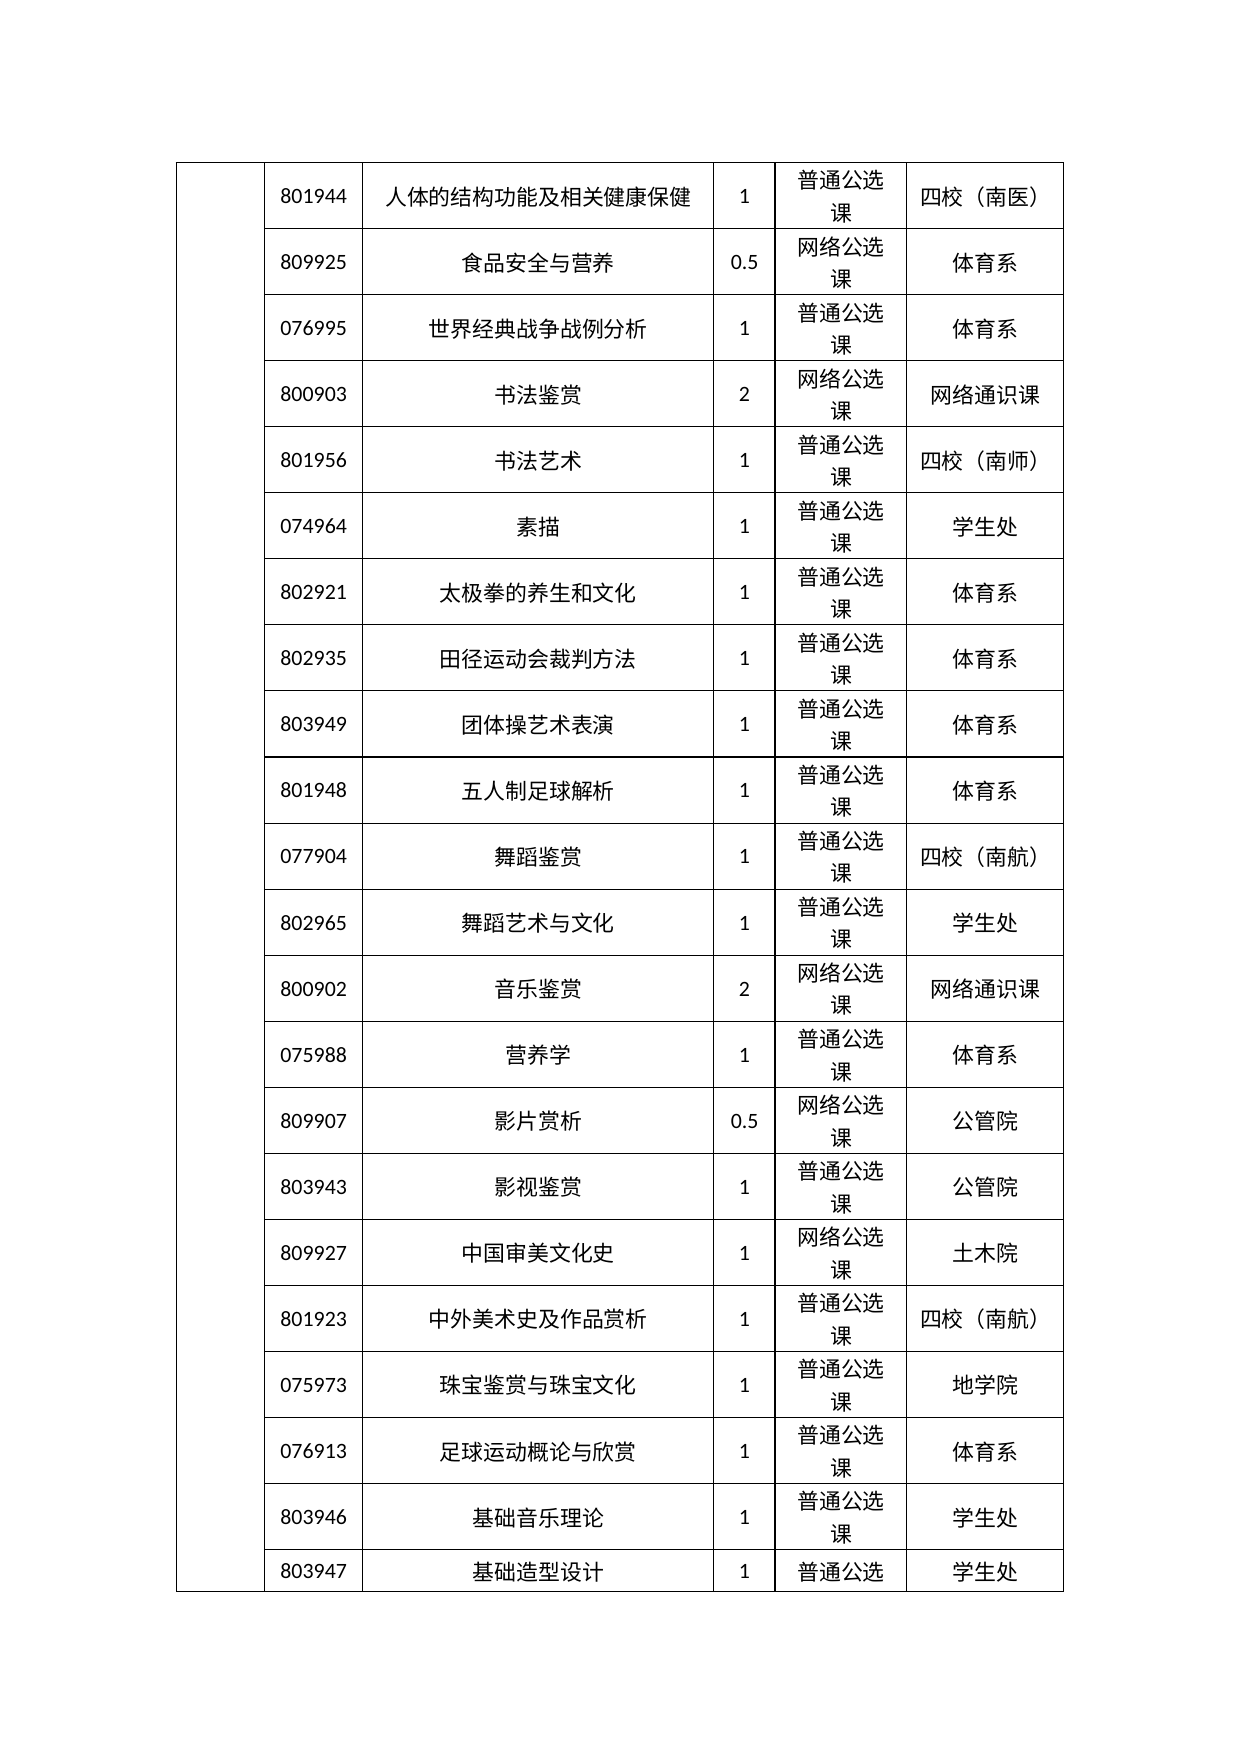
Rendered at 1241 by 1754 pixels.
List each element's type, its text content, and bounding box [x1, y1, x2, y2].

table_cell 学生处 [907, 1484, 1063, 1549]
table_cell 珠宝鉴赏与珠宝文化 [363, 1352, 713, 1417]
table_cell 四校（南师） [907, 427, 1063, 492]
table_cell 地学院 [907, 1352, 1063, 1417]
table_cell 0.5 [714, 229, 774, 294]
table_cell 体育系 [907, 758, 1063, 822]
table_cell 网络公选课 [776, 1220, 906, 1285]
table_cell 书法艺术 [363, 427, 713, 492]
table_cell 网络通识课 [907, 956, 1063, 1021]
table_cell 素描 [363, 493, 713, 558]
table_cell 801923 [265, 1286, 362, 1351]
table_cell 2 [714, 361, 774, 426]
table_cell 体育系 [907, 691, 1063, 756]
table_cell 802965 [265, 890, 362, 954]
table_cell 世界经典战争战例分析 [363, 295, 713, 360]
table_cell 1 [714, 890, 774, 954]
table_cell 800903 [265, 361, 362, 426]
table_cell 学生处 [907, 493, 1063, 558]
table_cell 五人制足球解析 [363, 758, 713, 822]
table_cell 1 [714, 1220, 774, 1285]
table_cell 077904 [265, 824, 362, 888]
table_cell 中外美术史及作品赏析 [363, 1286, 713, 1351]
table_cell 人体的结构功能及相关健康保健 [363, 163, 713, 228]
table_cell 中国审美文化史 [363, 1220, 713, 1285]
table_cell 1 [714, 691, 774, 756]
table_cell 0.5 [714, 1088, 774, 1153]
table_cell 土木院 [907, 1220, 1063, 1285]
table_cell 1 [714, 1484, 774, 1549]
table_cell 舞蹈鉴赏 [363, 824, 713, 888]
table_cell 076913 [265, 1418, 362, 1483]
table_cell 076995 [265, 295, 362, 360]
table_cell 809907 [265, 1088, 362, 1153]
table_cell 足球运动概论与欣赏 [363, 1418, 713, 1483]
table_cell 075973 [265, 1352, 362, 1417]
table_cell 体育系 [907, 625, 1063, 690]
table_cell 普通公选课 [776, 1352, 906, 1417]
table_cell 801944 [265, 163, 362, 228]
table_cell 网络通识课 [907, 361, 1063, 426]
table_cell 普通公选课 [776, 1286, 906, 1351]
table_cell 803949 [265, 691, 362, 756]
table_cell 803947 [265, 1550, 362, 1591]
table_cell 网络公选课 [776, 1088, 906, 1153]
table_cell 1 [714, 493, 774, 558]
table_cell 影片赏析 [363, 1088, 713, 1153]
table_cell 1 [714, 1550, 774, 1591]
table_cell 802921 [265, 559, 362, 624]
table_cell 075988 [265, 1022, 362, 1087]
table_cell 学生处 [907, 890, 1063, 954]
table_cell 四校（南航） [907, 1286, 1063, 1351]
table_cell 影视鉴赏 [363, 1154, 713, 1219]
table_cell 1 [714, 1352, 774, 1417]
table_cell 营养学 [363, 1022, 713, 1087]
table_cell 803943 [265, 1154, 362, 1219]
table_cell 1 [714, 1154, 774, 1219]
table_cell 体育系 [907, 295, 1063, 360]
table_cell 田径运动会裁判方法 [363, 625, 713, 690]
table_cell 普通公选课 [776, 295, 906, 360]
table_cell 803946 [265, 1484, 362, 1549]
table_cell 普通公选课 [776, 691, 906, 756]
table_cell 074964 [265, 493, 362, 558]
table_cell 1 [714, 1286, 774, 1351]
table_cell 食品安全与营养 [363, 229, 713, 294]
table_cell 网络公选课 [776, 361, 906, 426]
table_cell 1 [714, 758, 774, 822]
table_cell 801948 [265, 758, 362, 822]
table_cell 普通公选课 [776, 163, 906, 228]
table_cell 普通公选课 [776, 1154, 906, 1219]
table_cell 公管院 [907, 1088, 1063, 1153]
table_cell 普通公选课 [776, 1484, 906, 1549]
table_cell 网络公选课 [776, 229, 906, 294]
table_cell 体育系 [907, 229, 1063, 294]
table_cell 四校（南航） [907, 824, 1063, 888]
table_cell 学生处 [907, 1550, 1063, 1591]
table_cell 普通公选课 [776, 1418, 906, 1483]
table_cell 体育系 [907, 1022, 1063, 1087]
table_cell 公管院 [907, 1154, 1063, 1219]
table_cell 普通公选课 [776, 1022, 906, 1087]
table_cell 普通公选课 [776, 758, 906, 822]
table_cell 1 [714, 295, 774, 360]
table_cell 音乐鉴赏 [363, 956, 713, 1021]
table_cell 1 [714, 625, 774, 690]
table_cell 1 [714, 1022, 774, 1087]
table_cell 1 [714, 559, 774, 624]
table_cell 体育系 [907, 559, 1063, 624]
table_cell 普通公选课 [776, 493, 906, 558]
table_cell 书法鉴赏 [363, 361, 713, 426]
table_cell 1 [714, 824, 774, 888]
table_cell 普通公选课 [776, 427, 906, 492]
table_cell 1 [714, 163, 774, 228]
table_cell 基础造型设计 [363, 1550, 713, 1591]
table_cell 四校（南医） [907, 163, 1063, 228]
table_cell 普通公选课 [776, 890, 906, 954]
table_cell 舞蹈艺术与文化 [363, 890, 713, 954]
table_cell 基础音乐理论 [363, 1484, 713, 1549]
table_cell 801956 [265, 427, 362, 492]
table_cell 2 [714, 956, 774, 1021]
table_cell 800902 [265, 956, 362, 1021]
table_cell 团体操艺术表演 [363, 691, 713, 756]
table_cell 网络公选课 [776, 956, 906, 1021]
table_cell 1 [714, 427, 774, 492]
table_cell 809925 [265, 229, 362, 294]
table_cell 1 [714, 1418, 774, 1483]
table_cell 体育系 [907, 1418, 1063, 1483]
table_cell 普通公选课 [776, 625, 906, 690]
table_cell 802935 [265, 625, 362, 690]
table_cell 809927 [265, 1220, 362, 1285]
table_cell 普通公选课 [776, 1550, 906, 1591]
table_cell 太极拳的养生和文化 [363, 559, 713, 624]
table_cell 普通公选课 [776, 824, 906, 888]
table_cell 普通公选课 [776, 559, 906, 624]
